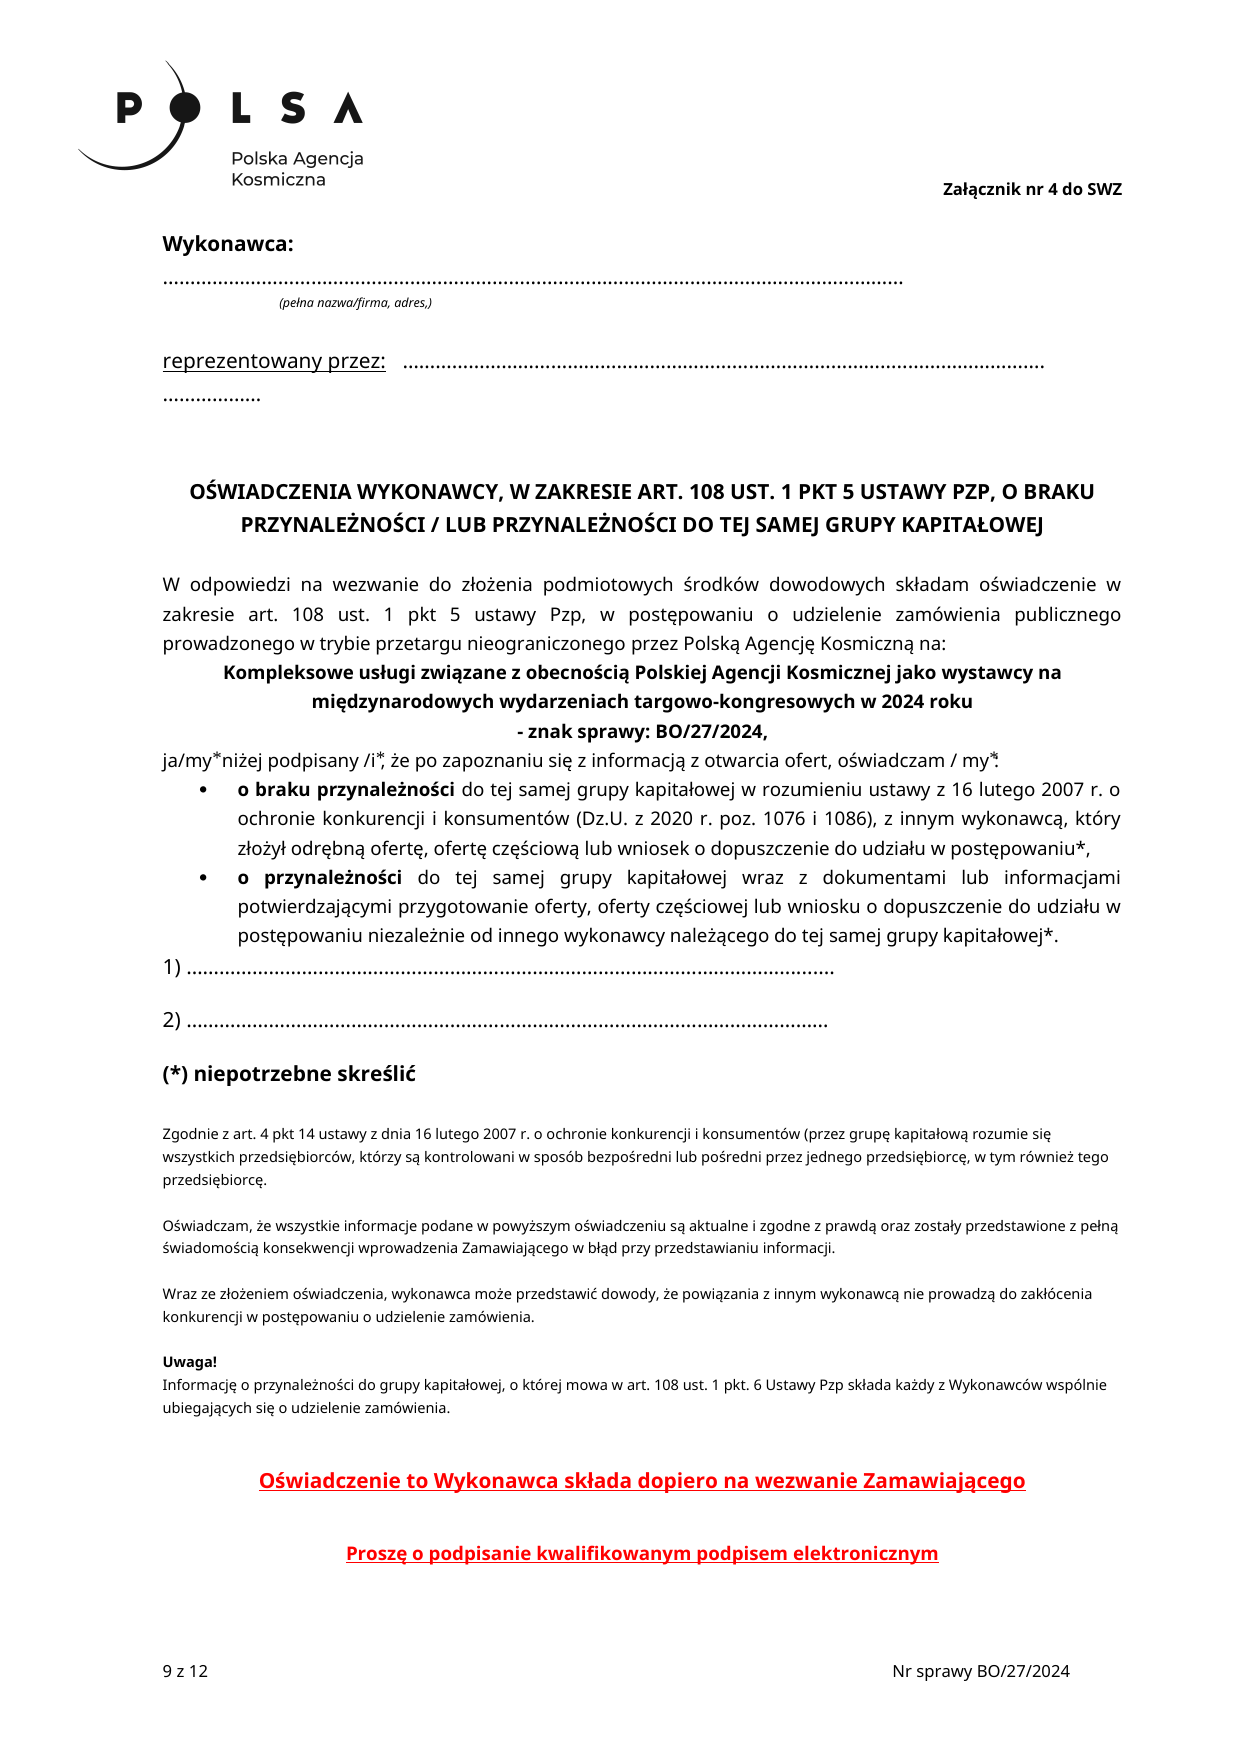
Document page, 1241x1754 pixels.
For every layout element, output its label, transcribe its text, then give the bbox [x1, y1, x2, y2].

text Oświadczenie to Wykonawca składa dopiero na wezwanie Zamawiającego [162, 1466, 1122, 1494]
text ……………………………………………………………………………………………………………………… [162, 262, 1122, 290]
text Załącznik nr 4 do SWZ [162, 177, 1122, 200]
text Wraz ze złożeniem oświadczenia, wykonawca może przedstawić dowody, że powiązania z innym wykonawcą nie prowadzą do zakłócenia konkurencji w postępowaniu o udzielenie zamówienia. [162, 1284, 1122, 1327]
text Oświadczam, że wszystkie informacje podane w powyższym oświadczeniu są aktualne i zgodne z prawdą oraz zostały przedstawione z pełną świadomością konsekwencji wprowadzenia Zamawiającego w błąd przy przedstawianiu informacji. [162, 1215, 1122, 1258]
text Informację o przynależności do grupy kapitałowej, o której mowa w art. 108 ust. 1 pkt. 6 Ustawy Pzp składa każdy z Wykonawców wspólnie ubiegających się o udzielenie zamówienia. [162, 1375, 1122, 1418]
list o przynależności do tej samej grupy kapitałowej wraz z dokumentami lub informacjami potwierdzającymi przygotowanie oferty, oferty częściowej lub wniosku o dopuszczenie do udziału w postępowaniu niezależnie od innego wykonawcy należącego do tej samej grupy kapitałowej*. [200, 864, 1122, 948]
text 2) ……………………………………………………………………………………………………… [162, 1006, 1122, 1034]
text Proszę o podpisanie kwalifikowanym podpisem elektronicznym [162, 1540, 1122, 1566]
text OŚWIADCZENIA WYKONAWCY, W ZAKRESIE ART. 108 UST. 1 PKT 5 USTAWY PZP, O BRAKU PRZYNALEŻNOŚCI / LUB PRZYNALEŻNOŚCI DO TEJ SAMEJ GRUPY KAPITAŁOWEJ [162, 477, 1122, 538]
text 1) ……………………………………………………………………………………………….......... [162, 952, 1122, 981]
list o braku przynależności do tej samej grupy kapitałowej w rozumieniu ustawy z 16 lutego 2007 r. o ochronie konkurencji i konsumentów (Dz.U. z 2020 r. poz. 1076 i 1086), z innym wykonawcą, który złożył odrębną ofertę, ofertę częściową lub wniosek o dopuszczenie do udziału w postępowaniu*, [200, 776, 1122, 861]
picture [0, 1, 1236, 188]
text reprezentowany przez: ………………………………………………………………………………..…………………….……………… [162, 347, 1122, 408]
text (pełna nazwa/firma, adres,) [162, 294, 1122, 312]
text (*) niepotrzebne skreślić [162, 1059, 1122, 1087]
text Zgodnie z art. 4 pkt 14 ustawy z dnia 16 lutego 2007 r. o ochronie konkurencji i konsumentów (przez grupę kapitałową rozumie się wszystkich przedsiębiorców, którzy są kontrolowani w sposób bezpośredni lub pośredni przez jednego przedsiębiorcę, w tym również tego przedsiębiorcę. [162, 1124, 1122, 1190]
text W odpowiedzi na wezwanie do złożenia podmiotowych środków dowodowych składam oświadczenie w zakresie art. 108 ust. 1 pkt 5 ustawy Pzp, w postępowaniu o udzielenie zamówienia publicznego prowadzonego w trybie przetargu nieograniczonego przez Polską Agencję Kosmiczną na: [162, 572, 1122, 656]
text ja/my ⃰ niżej podpisany /i ⃰, że po zapoznaniu się z informacją z otwarcia ofert, oświadczam / my ⃰: [162, 747, 1152, 773]
text Uwaga! [162, 1352, 1122, 1372]
text Kompleksowe usługi związane z obecnością Polskiej Agencji Kosmicznej jako wystawcy na międzynarodowych wydarzeniach targowo-kongresowych w 2024 roku - znak sprawy: BO/27/2024, [162, 659, 1122, 743]
text Wykonawca: [162, 229, 1122, 258]
